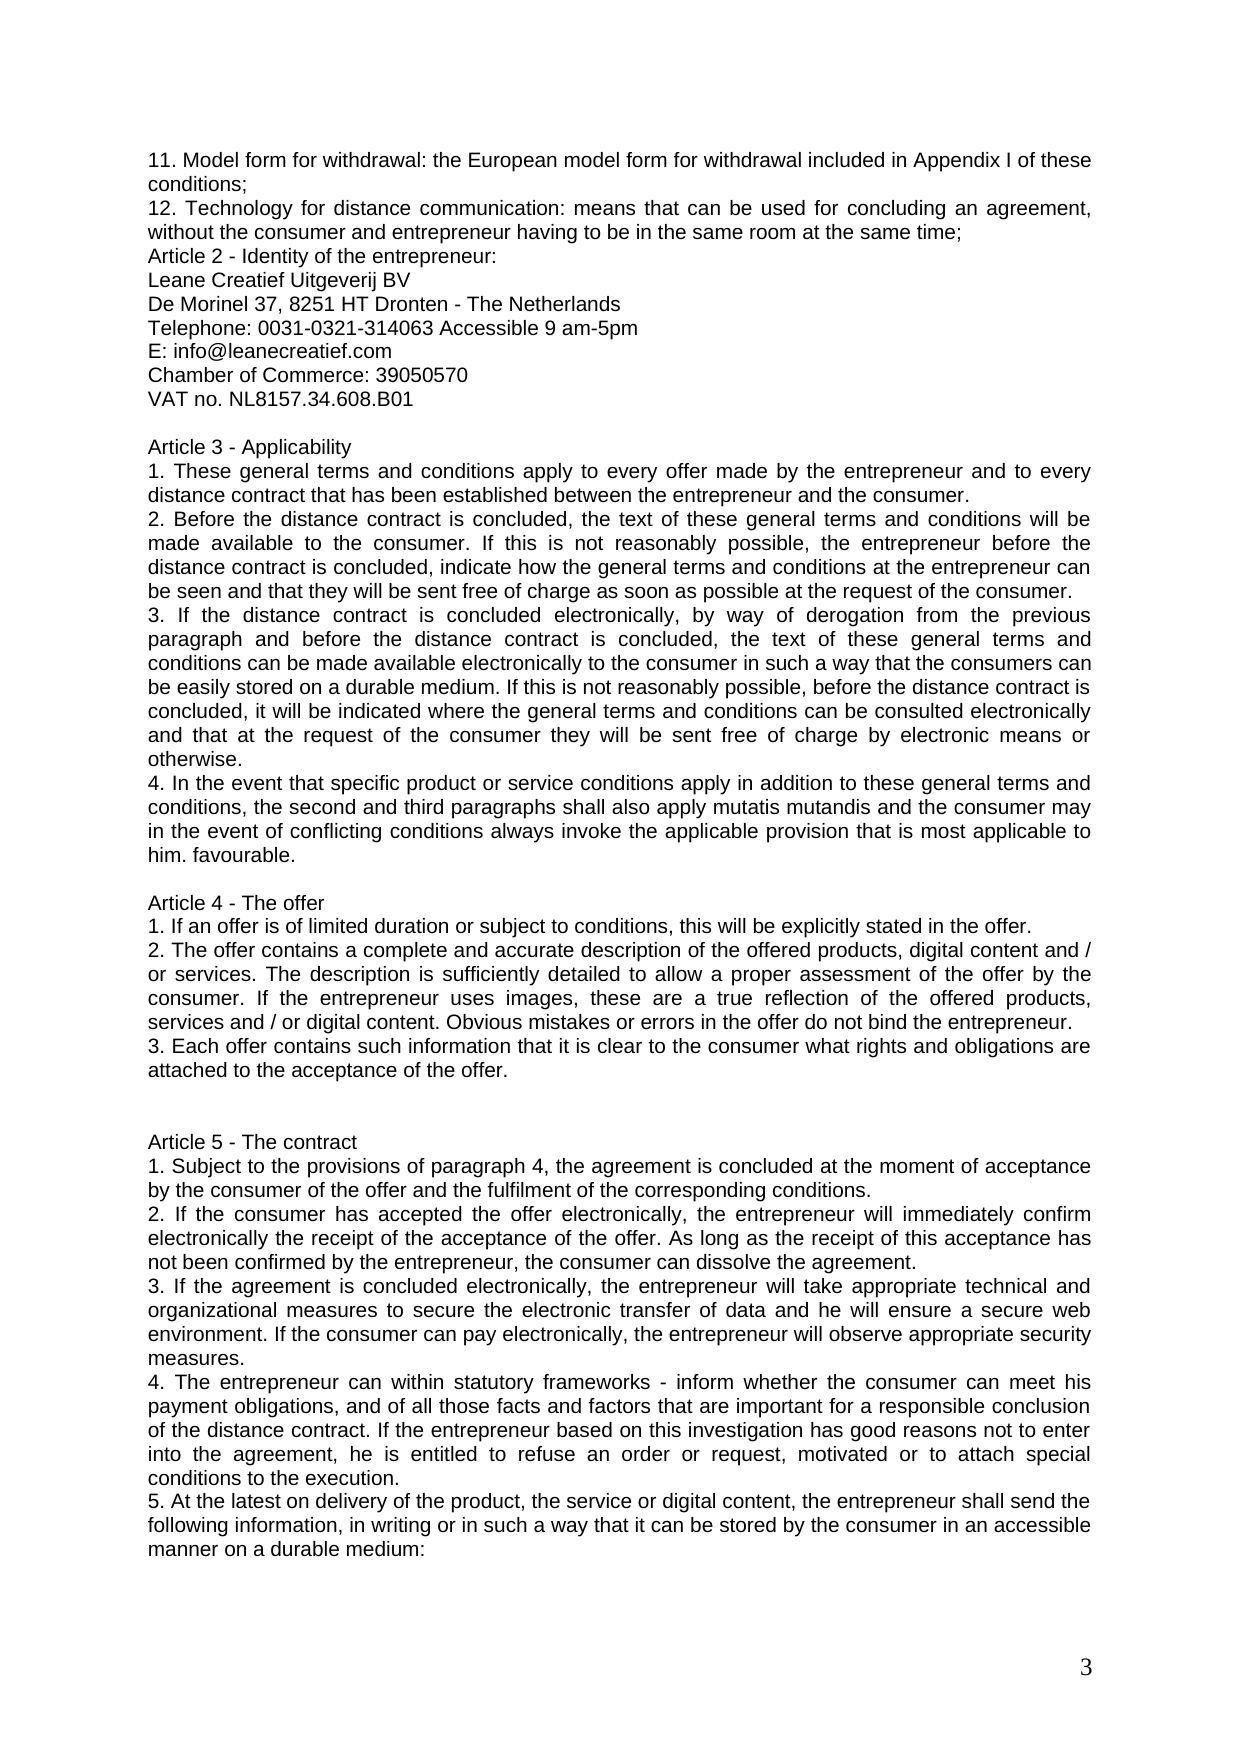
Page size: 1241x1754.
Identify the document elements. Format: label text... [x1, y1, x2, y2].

text 4. In the event that specific product or service conditions apply in addition to these general terms and conditions, the second and third paragraphs shall also apply mutatis mutandis and the consumer may in the event of conflicting conditions always invoke the applicable provision that is most applicable to him. favourable. [148, 771, 1093, 866]
text 3. Each offer contains such information that it is clear to the consumer what rights and obligations are attached to the acceptance of the offer. [148, 1034, 1093, 1082]
text Article 5 - The contract [148, 1130, 1093, 1154]
text 2. If the consumer has accepted the offer electronically, the entrepreneur will immediately confirm electronically the receipt of the acceptance of the offer. As long as the receipt of this acceptance has not been confirmed by the entrepreneur, the consumer can dissolve the agreement. [148, 1202, 1093, 1274]
text 11. Model form for withdrawal: the European model form for withdrawal included in Appendix I of these conditions; [148, 148, 1093, 196]
text 4. The entrepreneur can within statutory frameworks - inform whether the consumer can meet his payment obligations, and of all those facts and factors that are important for a responsible conclusion of the distance contract. If the entrepreneur based on this investigation has good reasons not to enter into the agreement, he is entitled to refuse an order or request, motivated or to attach special conditions to the execution. [148, 1369, 1093, 1489]
text De Morinel 37, 8251 HT Dronten - The Netherlands [148, 291, 1093, 315]
text Article 2 - Identity of the entrepreneur: [148, 243, 1093, 267]
text 1. If an offer is of limited duration or subject to conditions, this will be explicitly stated in the offer. [148, 914, 1093, 938]
text Leane Creatief Uitgeverij BV [148, 267, 1093, 291]
text E: info@leanecreatief.com [148, 339, 1093, 363]
text 3. If the distance contract is concluded electronically, by way of derogation from the previous paragraph and before the distance contract is concluded, the text of these general terms and conditions can be made available electronically to the consumer in such a way that the consumers can be easily stored on a durable medium. If this is not reasonably possible, before the distance contract is concluded, it will be indicated where the general terms and conditions can be consulted electronically and that at the request of the consumer they will be sent free of charge by electronic means or otherwise. [148, 603, 1093, 771]
text Telephone: 0031-0321-314063 Accessible 9 am-5pm [148, 315, 1093, 339]
text Chamber of Commerce: 39050570 [148, 363, 1093, 387]
text Article 4 - The offer [148, 890, 1093, 914]
text 12. Technology for distance communication: means that can be used for concluding an agreement, without the consumer and entrepreneur having to be in the same room at the same time; [148, 196, 1093, 243]
text 1. These general terms and conditions apply to every offer made by the entrepreneur and to every distance contract that has been established between the entrepreneur and the consumer. [148, 459, 1093, 507]
text Article 3 - Applicability [148, 435, 1093, 459]
text 3. If the agreement is concluded electronically, the entrepreneur will take appropriate technical and organizational measures to secure the electronic transfer of data and he will ensure a secure web environment. If the consumer can pay electronically, the entrepreneur will observe appropriate security measures. [148, 1274, 1093, 1369]
text VAT no. NL8157.34.608.B01 [148, 387, 1093, 411]
text 1. Subject to the provisions of paragraph 4, the agreement is concluded at the moment of acceptance by the consumer of the offer and the fulfilment of the corresponding conditions. [148, 1154, 1093, 1202]
text 2. The offer contains a complete and accurate description of the offered products, digital content and / or services. The description is sufficiently detailed to allow a proper assessment of the offer by the consumer. If the entrepreneur uses images, these are a true reflection of the offered products, services and / or digital content. Obvious mistakes or errors in the offer do not bind the entrepreneur. [148, 938, 1093, 1034]
text 2. Before the distance contract is concluded, the text of these general terms and conditions will be made available to the consumer. If this is not reasonably possible, the entrepreneur before the distance contract is concluded, indicate how the general terms and conditions at the entrepreneur can be seen and that they will be sent free of charge as soon as possible at the request of the consumer. [148, 507, 1093, 603]
text 5. At the latest on delivery of the product, the service or digital content, the entrepreneur shall send the following information, in writing or in such a way that it can be stored by the consumer in an accessible manner on a durable medium: [148, 1489, 1093, 1561]
